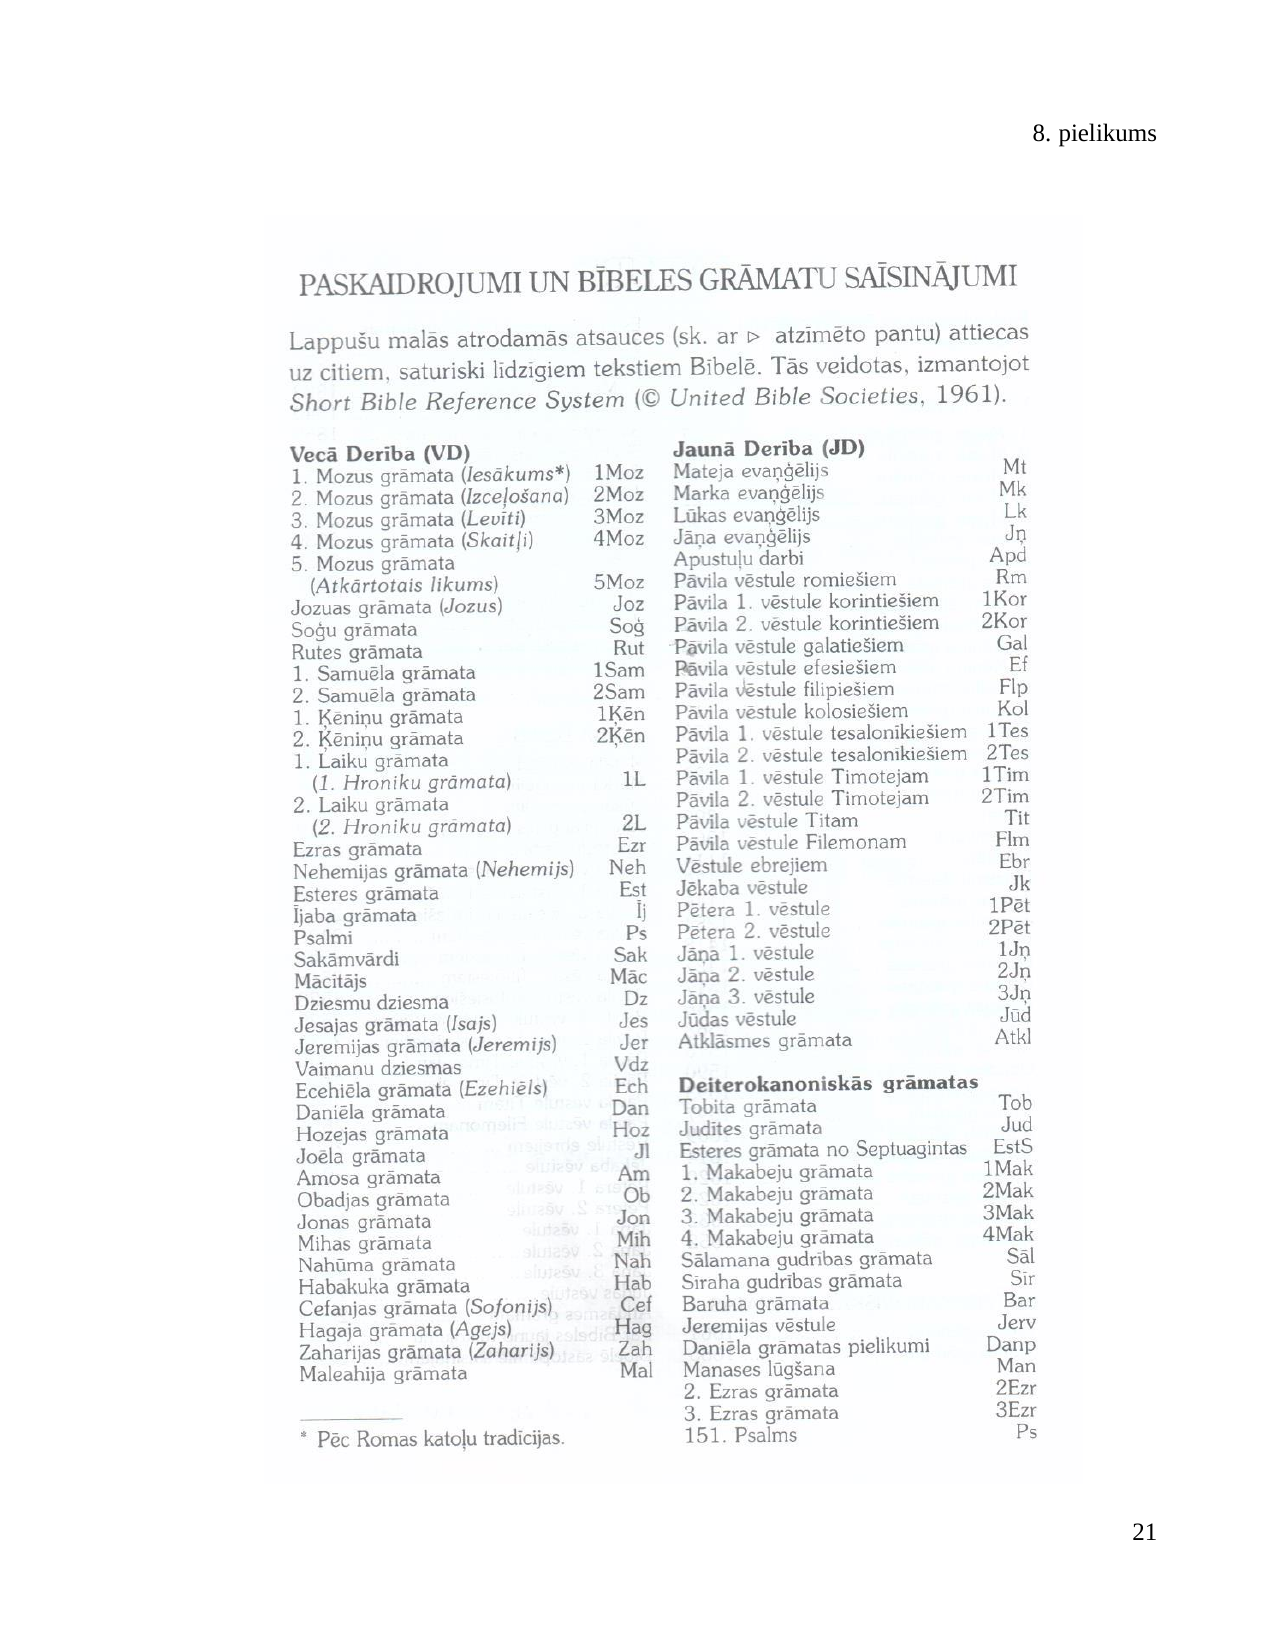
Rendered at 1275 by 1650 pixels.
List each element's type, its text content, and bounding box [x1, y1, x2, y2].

picture [264, 215, 1084, 1484]
text 8. pielikums [214, 118, 1157, 147]
